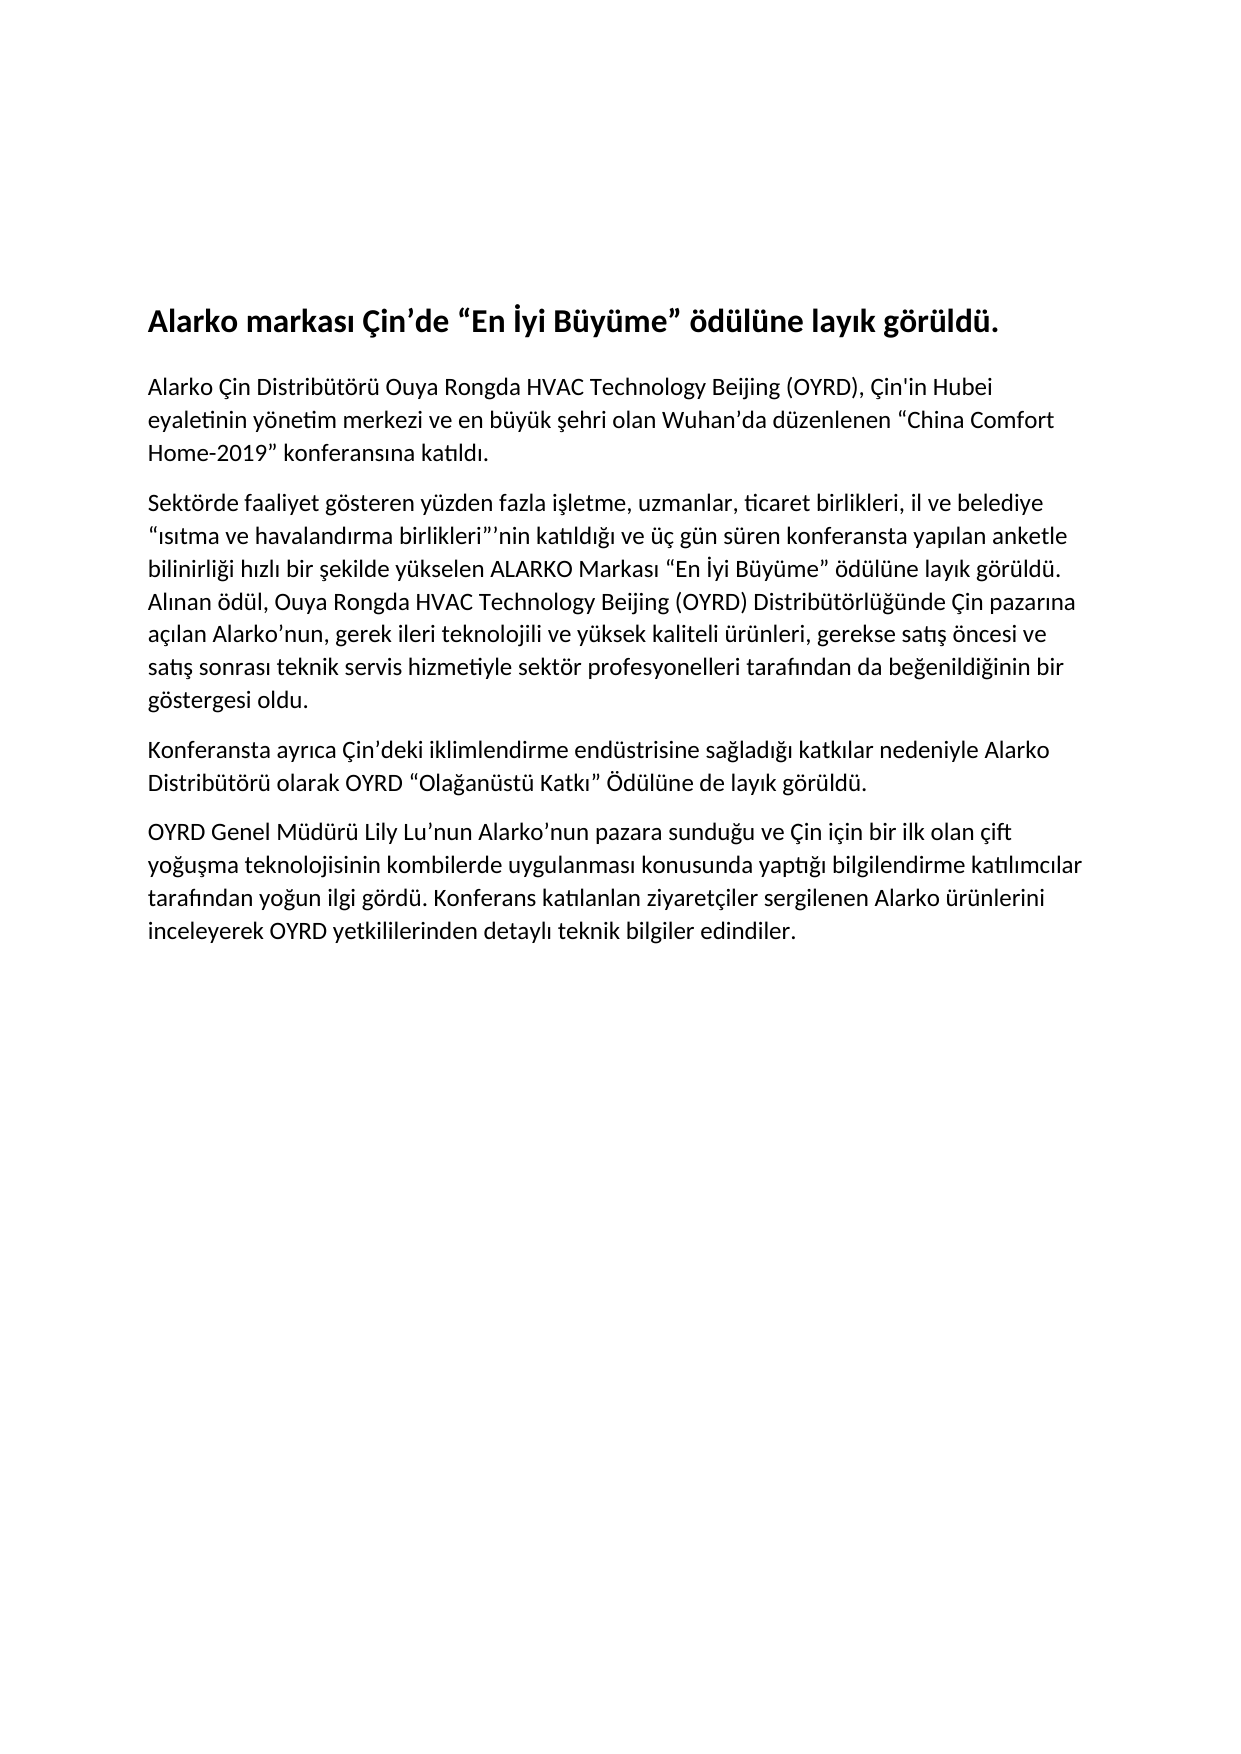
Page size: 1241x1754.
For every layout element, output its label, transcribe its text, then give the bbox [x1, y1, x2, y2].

text Sektörde faaliyet gösteren yüzden fazla işletme, uzmanlar, ticaret birlikleri, il ve belediye “ısıtma ve havalandırma birlikleri”’nin katıldığı ve üç gün süren konferansta yapılan anketle bilinirliği hızlı bir şekilde yükselen ALARKO Markası “En İyi Büyüme” ödülüne layık görüldü. Alınan ödül, Ouya Rongda HVAC Technology Beijing (OYRD) Distribütörlüğünde Çin pazarına açılan Alarko’nun, gerek ileri teknolojili ve yüksek kaliteli ürünleri, gerekse satış öncesi ve satış sonrası teknik servis hizmetiyle sektör profesyonelleri tarafından da beğenildiğinin bir göstergesi oldu. [148, 487, 1093, 715]
text Alarko Çin Distribütörü Ouya Rongda HVAC Technology Beijing (OYRD), Çin'in Hubei eyaletinin yönetim merkezi ve en büyük şehri olan Wuhan’da düzenlenen “China Comfort Home-2019” konferansına katıldı. [148, 371, 1093, 468]
text OYRD Genel Müdürü Lily Lu’nun Alarko’nun pazara sunduğu ve Çin için bir ilk olan çift yoğuşma teknolojisinin kombilerde uygulanması konusunda yaptığı bilgilendirme katılımcılar tarafından yoğun ilgi gördü. Konferans katılanlan ziyaretçiler sergilenen Alarko ürünlerini inceleyerek OYRD yetkililerinden detaylı teknik bilgiler edindiler. [148, 816, 1093, 946]
text Konferansta ayrıca Çin’deki iklimlendirme endüstrisine sağladığı katkılar nedeniyle Alarko Distribütörü olarak OYRD “Olağanüstü Katkı” Ödülüne de layık görüldü. [148, 734, 1093, 797]
text Alarko markası Çin’de “En İyi Büyüme” ödülüne layık görüldü. [148, 300, 1093, 341]
